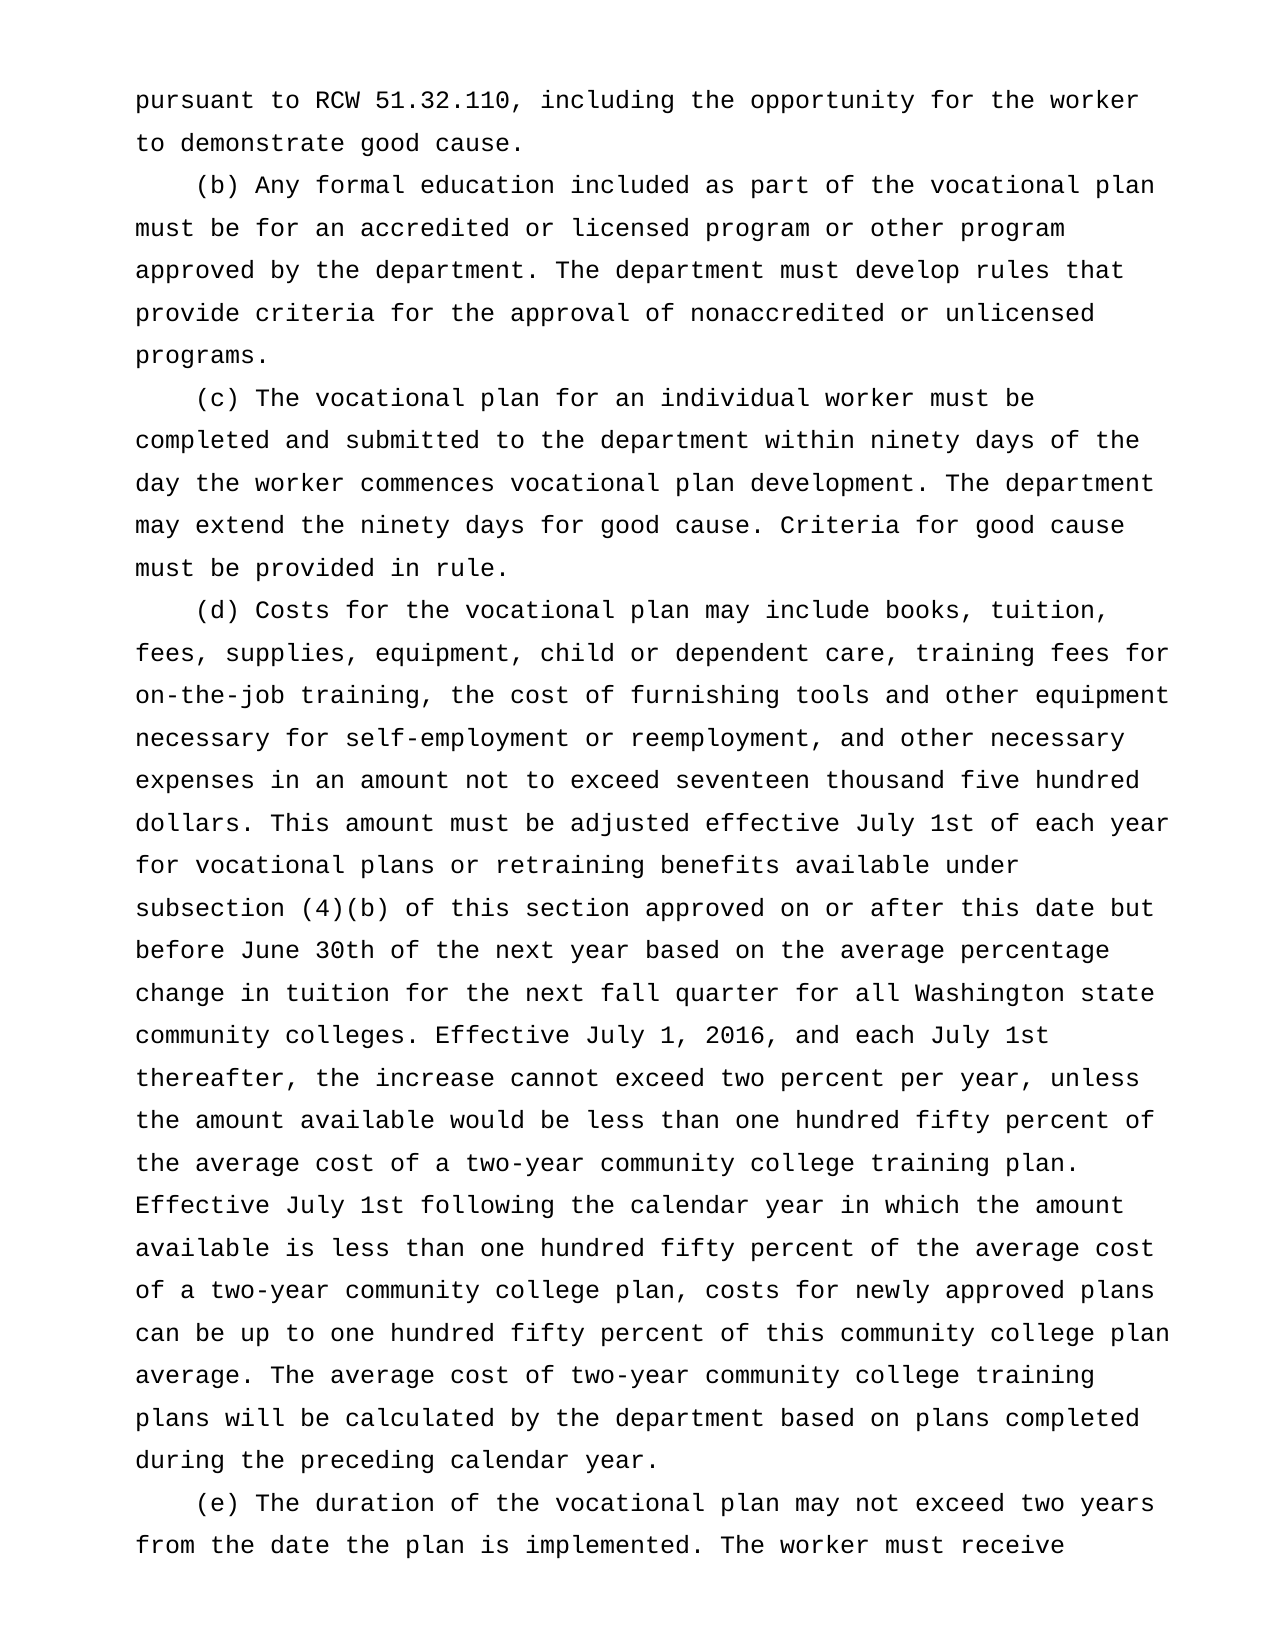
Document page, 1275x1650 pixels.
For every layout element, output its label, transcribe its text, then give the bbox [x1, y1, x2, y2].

text (b) Any formal education included as part of the vocational plan must be for an accredited or licensed program or other program approved by the department. The department must develop rules that provide criteria for the approval of nonaccredited or unlicensed programs. [135, 160, 1170, 372]
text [135, 1477, 1170, 1562]
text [135, 75, 1170, 160]
text (d) Costs for the vocational plan may include books, tuition, fees, supplies, equipment, child or dependent care, training fees for on-the-job training, the cost of furnishing tools and other equipment necessary for self-employment or reemployment, and other necessary expenses in an amount not to exceed seventeen thousand five hundred dollars. This amount must be adjusted effective July 1st of each year for vocational plans or retraining benefits available under subsection (4)(b) of this section approved on or after this date but before June 30th of the next year based on the average percentage change in tuition for the next fall quarter for all Washington state community colleges. Effective July 1, 2016, and each July 1st thereafter, the increase cannot exceed two percent per year, unless the amount available would be less than one hundred fifty percent of the average cost of a two-year community college training plan. Effective July 1st following the calendar year in which the amount available is less than one hundred fifty percent of the average cost of a two-year community college plan, costs for newly approved plans can be up to one hundred fifty percent of this community college plan average. The average cost of two-year community college training plans will be calculated by the department based on plans completed during the preceding calendar year. [135, 585, 1170, 1477]
text (c) The vocational plan for an individual worker must be completed and submitted to the department within ninety days of the day the worker commences vocational plan development. The department may extend the ninety days for good cause. Criteria for good cause must be provided in rule. [135, 372, 1170, 585]
